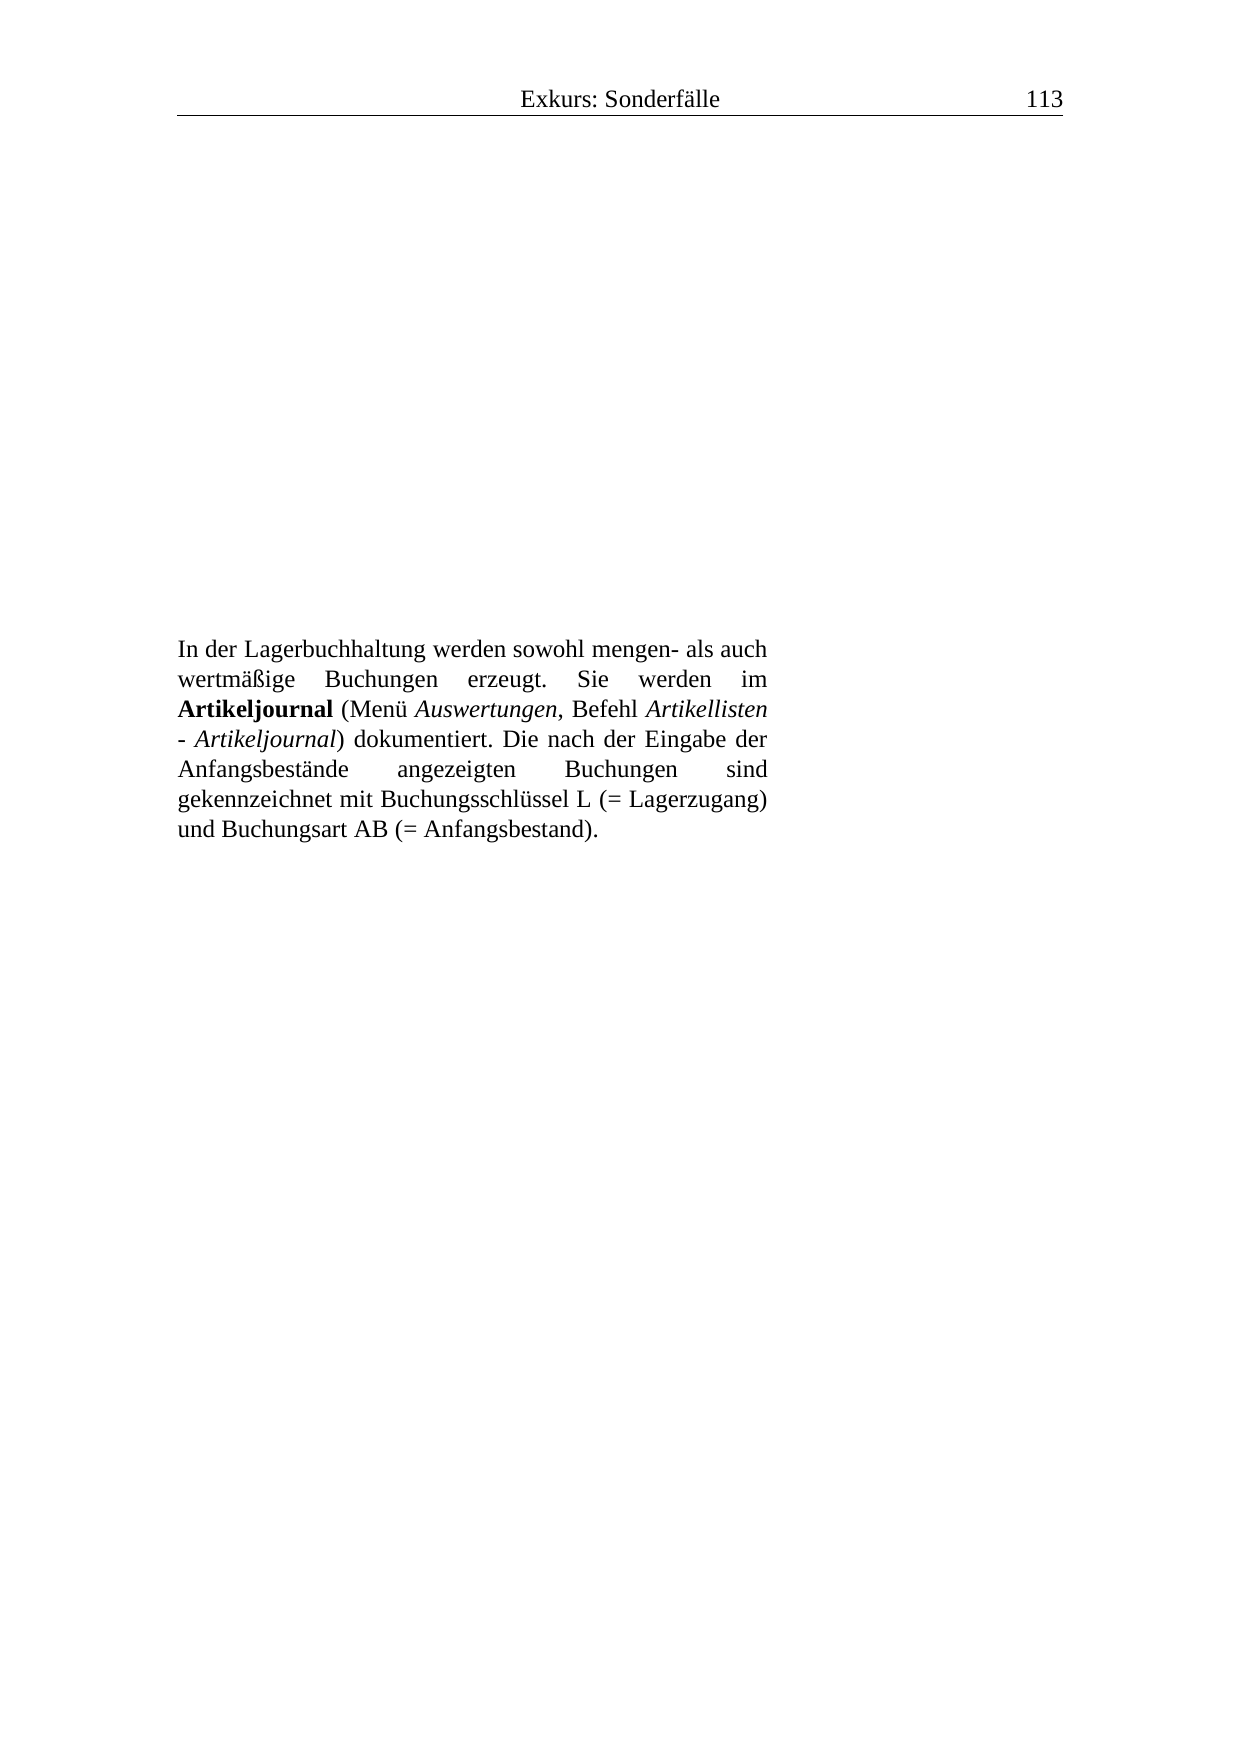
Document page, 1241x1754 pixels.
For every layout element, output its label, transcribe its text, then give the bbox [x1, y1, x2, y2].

text In der Lagerbuchhaltung werden sowohl mengen- als auch wertmäßige Buchungen erzeugt. Sie werden im Artikeljournal (Menü Auswertungen, Befehl Artikellisten - Artikeljournal) dokumentiert. Die nach der Eingabe der Anfangsbestände angezeigten Buchungen sind gekennzeichnet mit Buchungsschlüssel L (= Lagerzugang) und Buchungsart AB (= Anfangsbestand). [177, 633, 768, 843]
